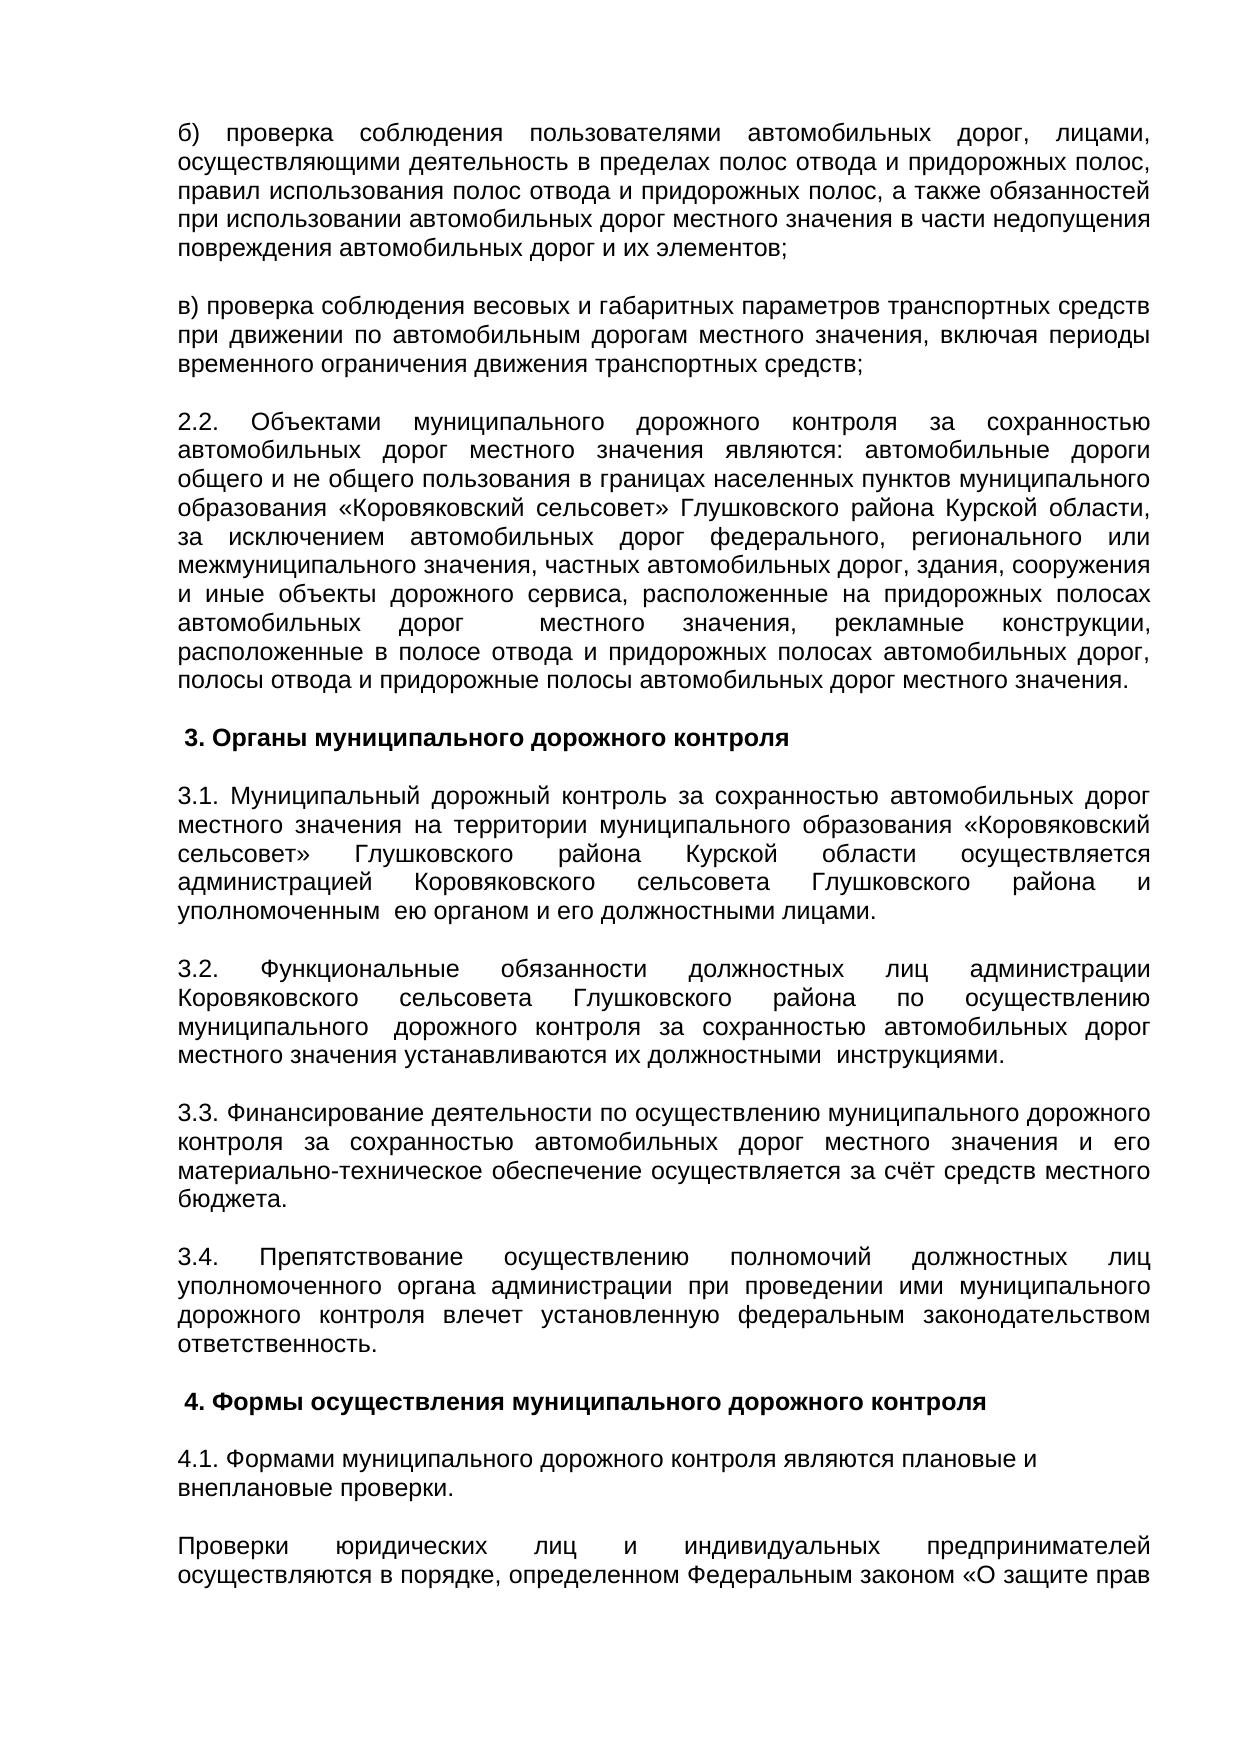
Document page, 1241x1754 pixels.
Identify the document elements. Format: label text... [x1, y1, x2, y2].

text 3.3. Финансирование деятельности по осуществлению муниципального дорожного контроля за сохранностью автомобильных дорог местного значения и его материально-техническое обеспечение осуществляется за счёт средств местного бюджета. [177, 1098, 1152, 1213]
text 2.2. Объектами муниципального дорожного контроля за сохранностью автомобильных дорог местного значения являются: автомобильные дороги общего и не общего пользования в границах населенных пунктов муниципального образования «Коровяковский сельсовет» Глушковского района Курской области, за исключением автомобильных дорог федерального, регионального или межмуниципального значения, частных автомобильных дорог, здания, сооружения и иные объекты дорожного сервиса, расположенные на придорожных полосах автомобильных дорог местного значения, рекламные конструкции, расположенные в полосе отвода и придорожных полосах автомобильных дорог, полосы отвода и придорожные полосы автомобильных дорог местного значения. [177, 406, 1152, 694]
text б) проверка соблюдения пользователями автомобильных дорог, лицами, осуществляющими деятельность в пределах полос отвода и придорожных полос, правил использования полос отвода и придорожных полос, а также обязанностей при использовании автомобильных дорог местного значения в части недопущения повреждения автомобильных дорог и их элементов; [177, 118, 1152, 262]
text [177, 1531, 1152, 1588]
text 3.4. Препятствование осуществлению полномочий должностных лиц уполномоченного органа администрации при проведении ими муниципального дорожного контроля влечет установленную федеральным законодательством ответственность. [177, 1242, 1152, 1357]
text 3.2. Функциональные обязанности должностных лиц администрации Коровяковского сельсовета Глушковского района по осуществлению муниципального дорожного контроля за сохранностью автомобильных дорог местного значения устанавливаются их должностными инструкциями. [177, 954, 1152, 1069]
text 4.1. Формами муниципального дорожного контроля являются плановые и внеплановые проверки. [177, 1444, 1152, 1502]
text в) проверка соблюдения весовых и габаритных параметров транспортных средств при движении по автомобильным дорогам местного значения, включая периоды временного ограничения движения транспортных средств; [177, 291, 1152, 377]
text 4. Формы осуществления муниципального дорожного контроля [177, 1386, 1152, 1415]
text 3.1. Муниципальный дорожный контроль за сохранностью автомобильных дорог местного значения на территории муниципального образования «Коровяковский сельсовет» Глушковского района Курской области осуществляется администрацией Коровяковского сельсовета Глушковского района и уполномоченным ею органом и его должностными лицами. [177, 781, 1152, 925]
text 3. Органы муниципального дорожного контроля [177, 723, 1152, 752]
